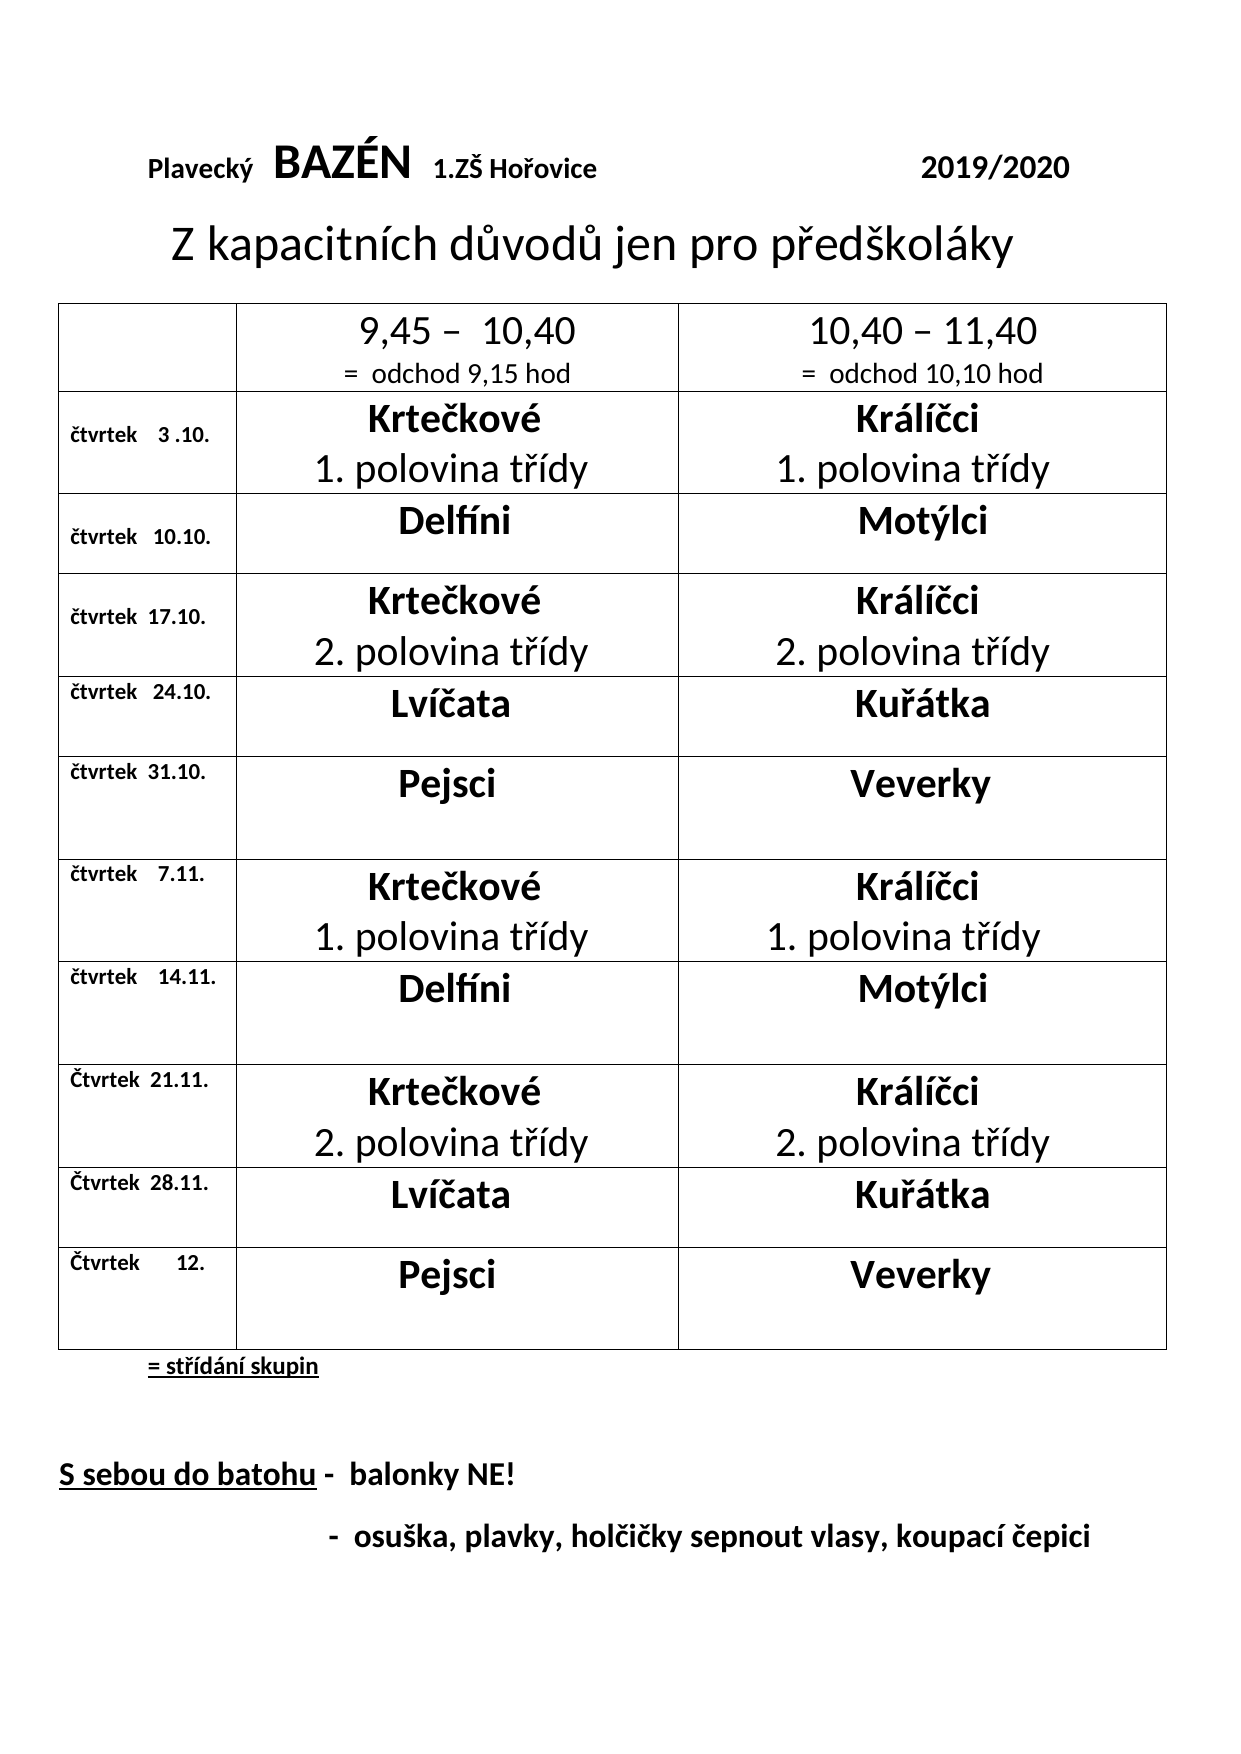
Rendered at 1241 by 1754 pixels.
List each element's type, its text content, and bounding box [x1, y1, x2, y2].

text Plavecký BAZÉN 1.ZŠ Hořovice 2019/2020 [148, 130, 1166, 191]
text S sebou do batohu - balonky NE! [59, 1453, 1093, 1494]
table_cell Motýlci [679, 962, 1166, 1064]
table_cell Motýlci [679, 494, 1166, 573]
table_cell Králíčci 2. polovina třídy [679, 1065, 1166, 1167]
table_cell Kuřátka [679, 1168, 1166, 1247]
table_cell čtvrtek 10.10. [59, 494, 236, 573]
table_cell Králíčci 2. polovina třídy [679, 574, 1166, 676]
table_cell Veverky [679, 1248, 1166, 1349]
table_cell Lvíčata [237, 1168, 678, 1247]
table_cell Krtečkové 2. polovina třídy [237, 574, 678, 676]
text Z kapacitních důvodů jen pro předškoláky [59, 212, 1093, 273]
table_cell Pejsci [237, 1248, 678, 1349]
table_cell Čtvrtek 12. [59, 1248, 236, 1349]
table_cell Čtvrtek 21.11. [59, 1065, 236, 1167]
table_header 9,45 – 10,40 = odchod 9,15 hod [237, 304, 678, 391]
table_cell čtvrtek 3 .10. [59, 392, 236, 493]
table_cell Kuřátka [679, 677, 1166, 756]
table_cell čtvrtek 24.10. [59, 677, 236, 756]
text - osuška, plavky, holčičky sepnout vlasy, koupací čepici [148, 1514, 1093, 1555]
table_cell Čtvrtek 28.11. [59, 1168, 236, 1247]
table_cell Krtečkové 1. polovina třídy [237, 860, 678, 961]
table_cell Králíčci 1. polovina třídy [679, 860, 1166, 961]
table_cell Delfíni [237, 494, 678, 573]
table_cell čtvrtek 14.11. [59, 962, 236, 1064]
table_header 10,40 – 11,40 = odchod 10,10 hod [679, 304, 1166, 391]
table_cell čtvrtek 31.10. [59, 757, 236, 858]
table_cell Králíčci 1. polovina třídy [679, 392, 1166, 493]
table_cell čtvrtek 7.11. [59, 860, 236, 961]
table_cell Lvíčata [237, 677, 678, 756]
table_cell Pejsci [237, 757, 678, 858]
table_cell Delfíni [237, 962, 678, 1064]
table_cell Krtečkové 2. polovina třídy [237, 1065, 678, 1167]
table_cell čtvrtek 17.10. [59, 574, 236, 676]
table_cell Krtečkové 1. polovina třídy [237, 392, 678, 493]
table_cell Veverky [679, 757, 1166, 858]
text = střídání skupin [148, 1350, 1093, 1381]
table_header [59, 304, 236, 391]
